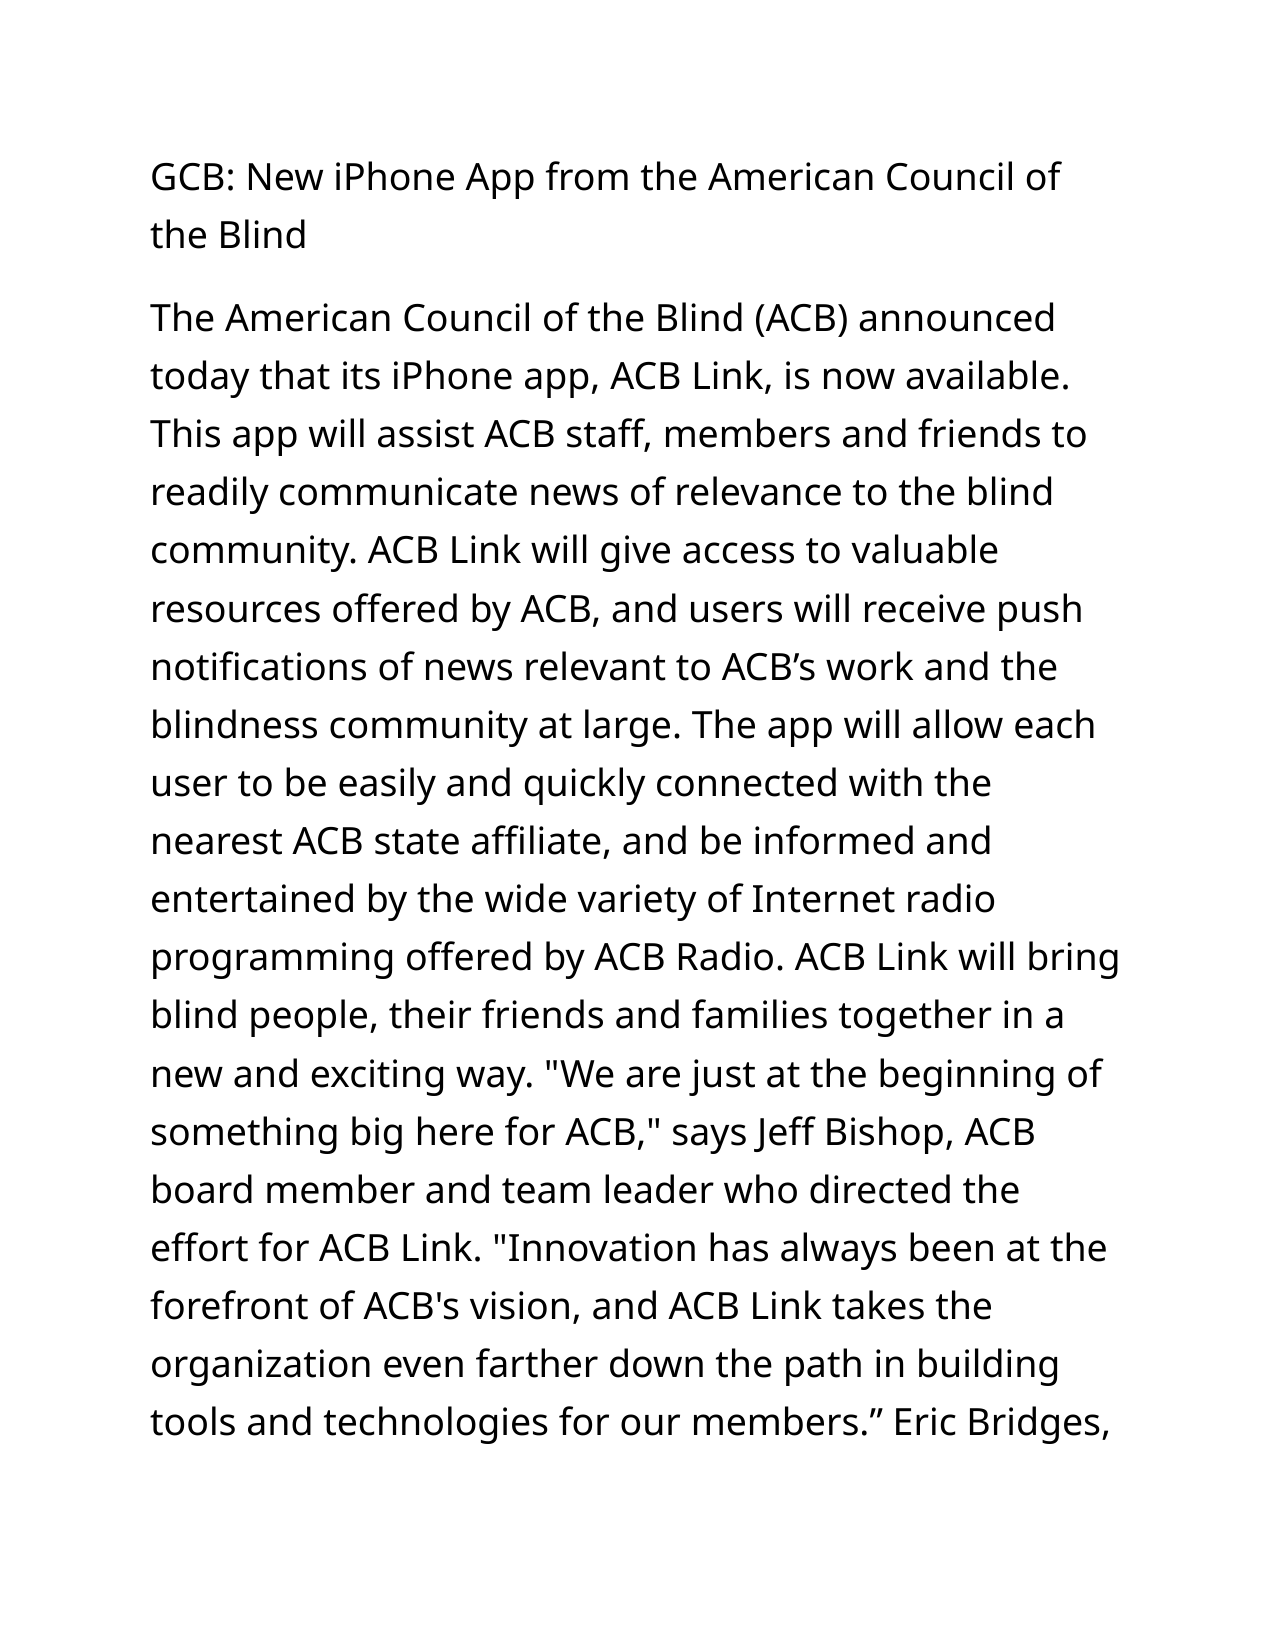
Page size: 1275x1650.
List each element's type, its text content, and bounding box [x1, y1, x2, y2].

text GCB: New iPhone App from the American Council of the Blind [150, 150, 1125, 259]
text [150, 291, 1125, 1447]
